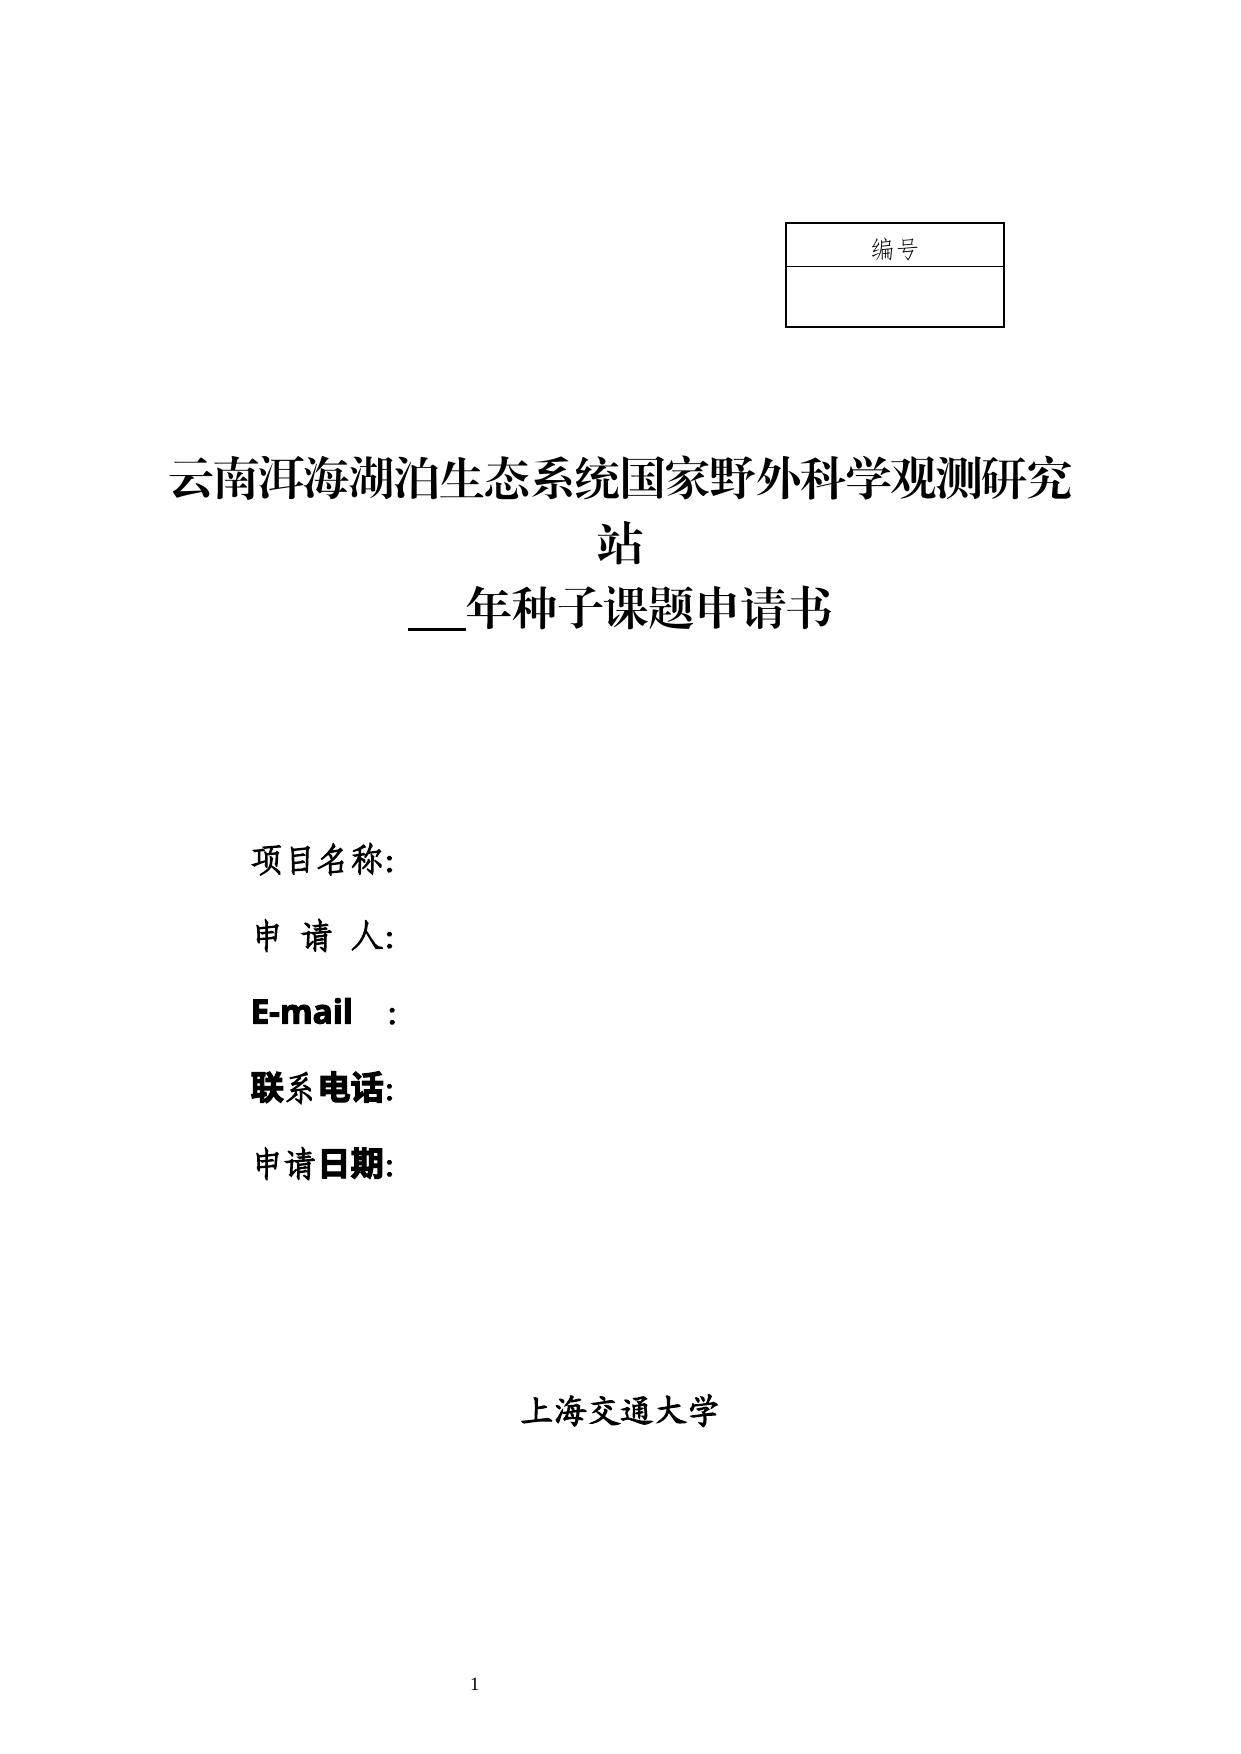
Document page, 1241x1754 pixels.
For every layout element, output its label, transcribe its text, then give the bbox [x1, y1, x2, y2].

text E-mail ： [150, 990, 966, 1028]
text 上海交通大学 [150, 1389, 1090, 1427]
table_header 编号 [787, 224, 1003, 266]
text 年种子课题申请书 [150, 578, 1090, 643]
text 云南洱海湖泊生态系统国家野外科学观测研究站 [150, 448, 1090, 578]
table_cell [787, 267, 1003, 326]
text 项目名称： [150, 838, 966, 876]
text 联系电话： [150, 1066, 966, 1104]
text 申 请 人： [150, 914, 966, 952]
text 申请日期： [150, 1142, 966, 1180]
